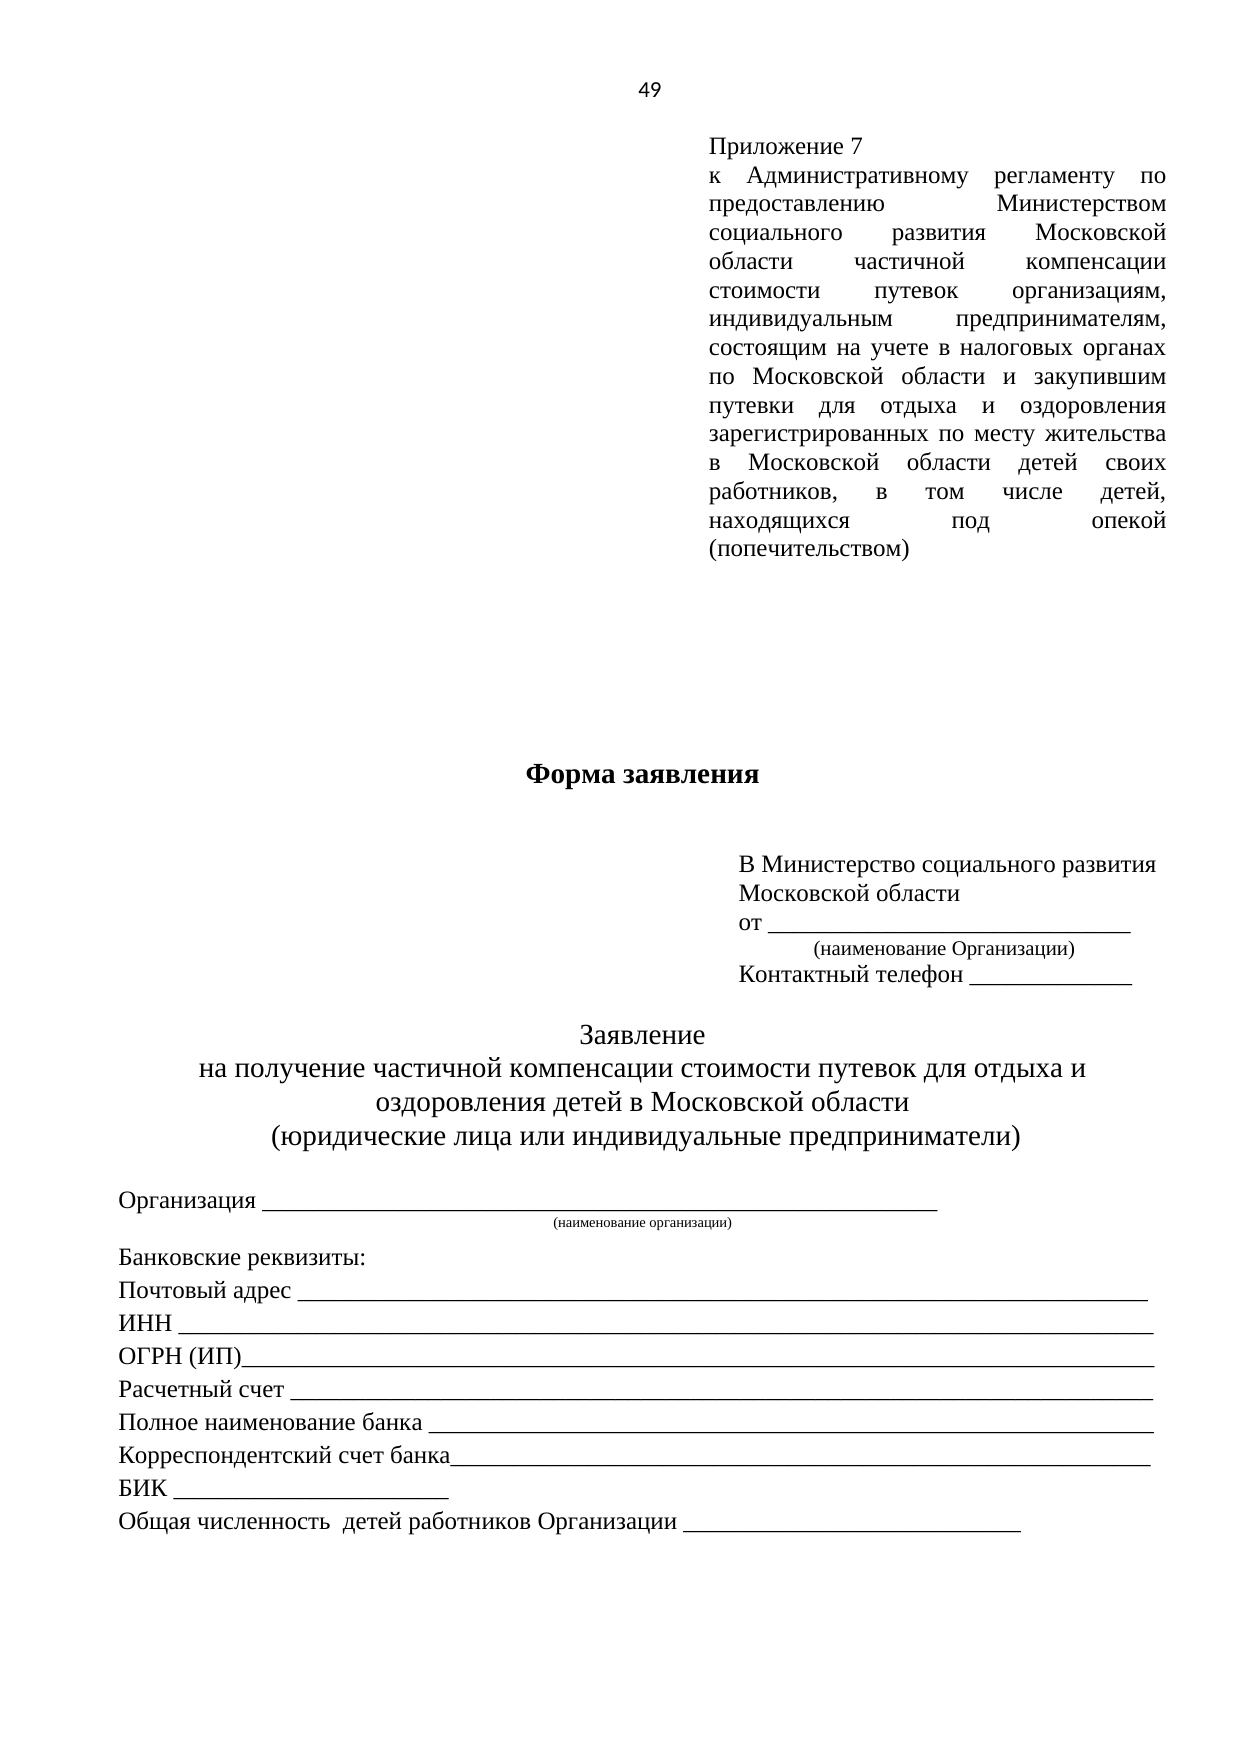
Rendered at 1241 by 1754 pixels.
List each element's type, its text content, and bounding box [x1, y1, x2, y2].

text на получение частичной компенсации стоимости путевок для отдыха и оздоровления детей в Московской области [118, 1051, 1167, 1118]
text Организация ______________________________________________________ [118, 1185, 1167, 1213]
text Общая численность детей работников Организации ___________________________ [118, 1506, 1167, 1535]
text (наименование Организации) [738, 936, 1167, 959]
text (наименование организации) [118, 1213, 1167, 1242]
text к Административному регламенту по предоставлению Министерством социального развития Московской области частичной компенсации стоимости путевок организациям, индивидуальным предпринимателям, состоящим на учете в налоговых органах по Московской области и закупившим путевки для отдыха и оздоровления зарегистрированных по месту жительства в Московской области детей своих работников, в том числе детей, находящихся под опекой (попечительством) [709, 160, 1167, 562]
text Заявление [118, 1017, 1167, 1051]
text Почтовый адрес ____________________________________________________________________ ИНН ______________________________________________________________________________ ОГРН (ИП)_________________________________________________________________________ Расчетный счет _____________________________________________________________________ Полное наименование банка __________________________________________________________ Корреспондентский счет банка________________________________________________________ БИК ______________________ [118, 1275, 1167, 1502]
text Московской области [738, 878, 1167, 907]
text Банковские реквизиты: [118, 1242, 1167, 1271]
text Контактный телефон _____________ [738, 959, 1167, 988]
text Приложение 7 [709, 131, 1167, 160]
text от _____________________________ [738, 907, 1167, 936]
text (юридические лица или индивидуальные предприниматели) [118, 1118, 1167, 1151]
text В Министерство социального развития [738, 849, 1167, 878]
subtitle Форма заявления [118, 756, 1167, 790]
